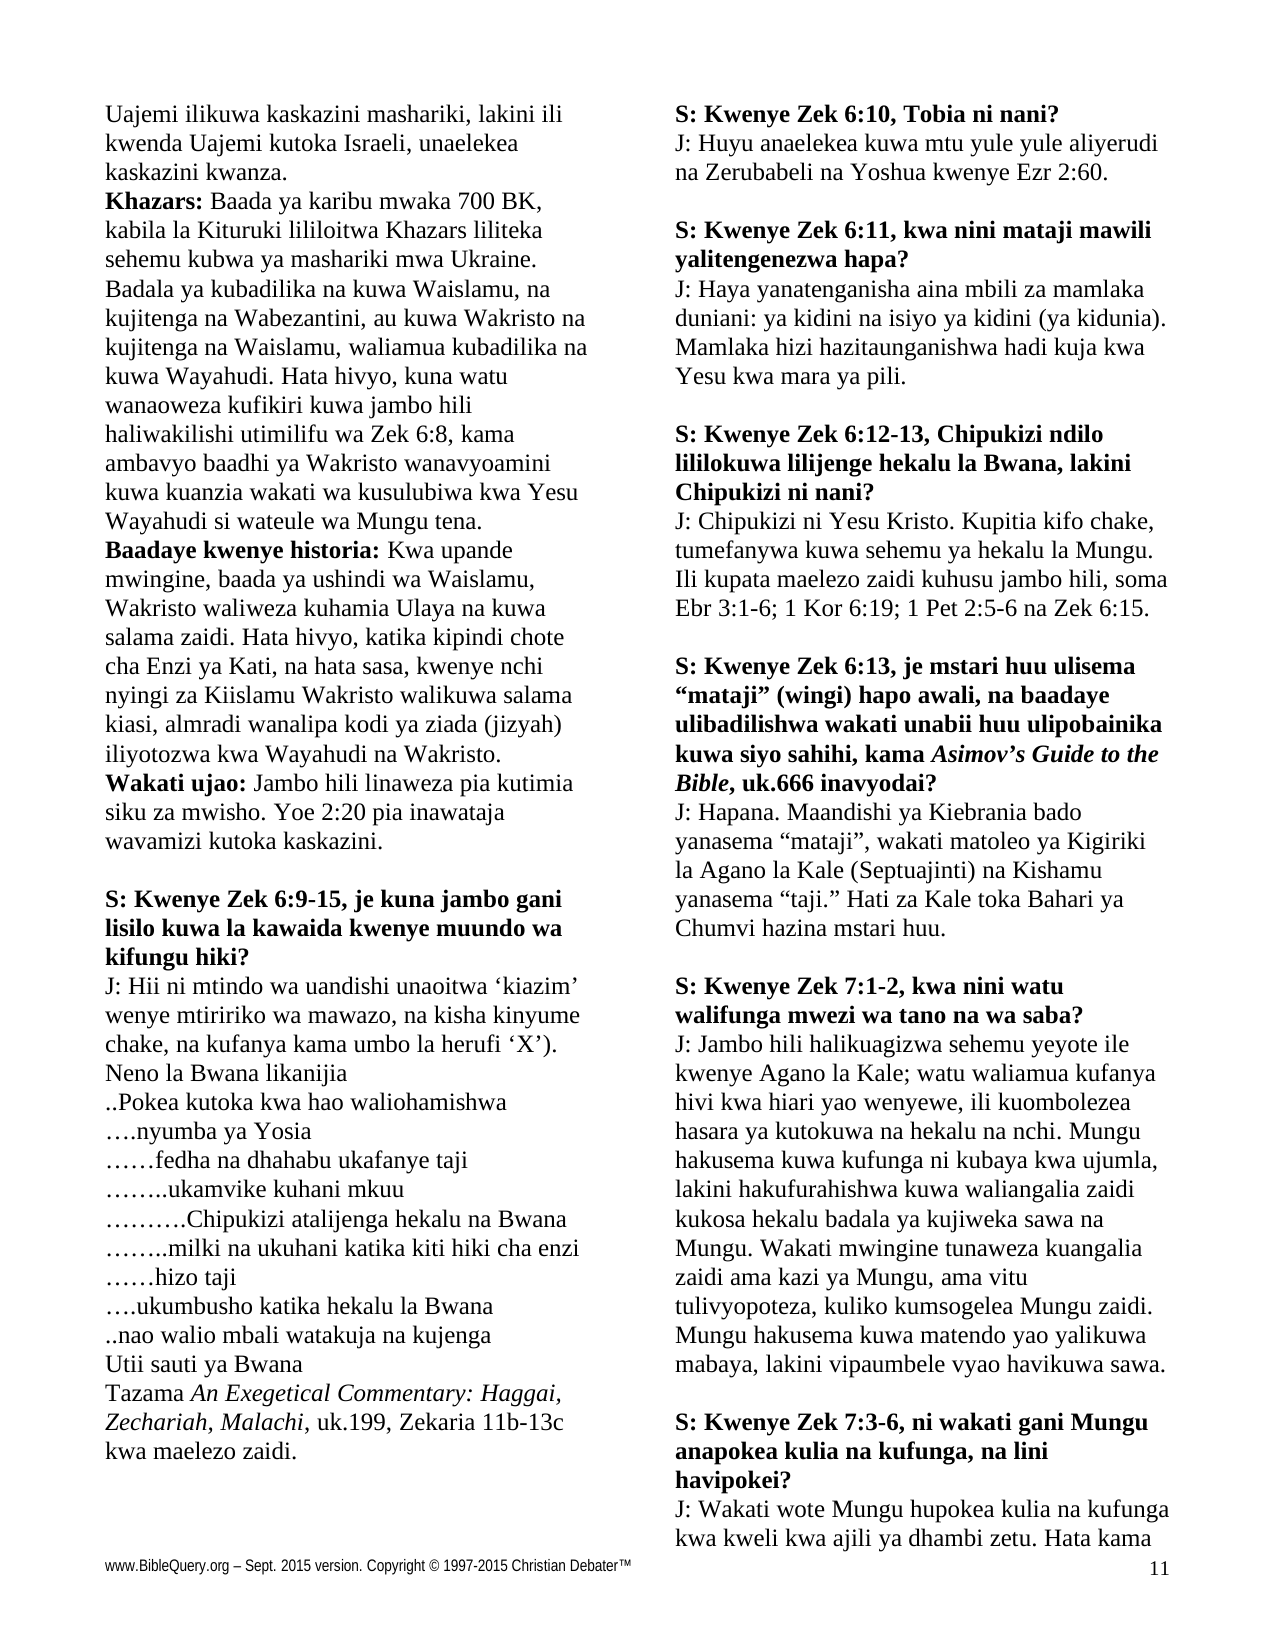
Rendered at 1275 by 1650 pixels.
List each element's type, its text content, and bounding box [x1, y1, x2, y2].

subtitle S: Kwenye Zek 6:10, Tobia ni nani? [675, 99, 1170, 128]
text ..nao walio mbali watakuja na kujenga [105, 1320, 600, 1349]
text S: Kwenye Zek 6:13, je mstari huu ulisema “mataji” (wingi) hapo awali, na baadaye ulibadilishwa wakati unabii huu ulipobainika kuwa siyo sahihi, kama Asimov’s Guide to the Bible, uk.666 inavyodai? [675, 651, 1170, 797]
text ……….Chipukizi atalijenga hekalu na Bwana [105, 1203, 600, 1232]
text ……..milki na ukuhani katika kiti hiki cha enzi [105, 1232, 600, 1262]
text J: Jambo hili halikuagizwa sehemu yeyote ile kwenye Agano la Kale; watu waliamua kufanya hivi kwa hiari wenyewe, ili kuombolezea hasara ya kutokuwa na hekalu na nchi. Mungu hakusema kuwa kufunga ni kubaya kwa ujumla, lakini hakufurahishwa kuwa waliangalia zaidi kukosa hekalu badala ya kujiweka sawa na Mungu. Wakati mwingine tunaweza kuangalia zaidi ama kazi ya Mungu, ama vitu tulivyopoteza, kuliko kumsogelea Mungu zaidi. Mungu hakusema kuwa matendo yalikuwa mabaya, lakini vipaumbele vyao havikuwa sawa. [675, 1029, 1170, 1378]
text S: Kwenye Zek 6:11, kwa nini mataji mawili yalitengenezwa hapa? [675, 215, 1170, 273]
text ….ukumbusho katika hekalu la Bwana [105, 1291, 600, 1320]
text J: Hapana. Maandishi ya Kiebrania bado yanasema “mataji”, wakati matoleo ya Kigiriki la Agano la Kale (Septuajinti) na Kishamu yanasema “taji.” Hati za Kale toka Bahari ya Chumvi hazina mstari huu. [675, 797, 1170, 942]
text Wakati ujao: Jambo hili linaweza pia kutimia siku za mwisho. Yoe 2:20 pia inawataja wavamizi kutoka kaskazini. [105, 767, 600, 855]
text ..Pokea kutoka kwa hao waliohamishwa [105, 1087, 600, 1116]
text S: Kwenye Zek 6:12-13, Chipukizi ndilo lililokuwa lilijenge hekalu la Bwana, lakini Chipukizi ni nani? [675, 419, 1170, 506]
text Khazars: Baada ya karibu mwaka 700 BK, kabila la Kituruki lililoitwa Khazars liliteka sehemu kubwa ya mashariki mwa . Badala ya kubadilika na kuwa Waislamu, na kujitenga na Wabezantini, au kuwa Wakristo na kujitenga na Waislamu, waliamua kubadilika na kuwa Wayahudi. Hata hivyo, kuna watu wanaoweza kufikiri kuwa jambo hili haliwakilishi utimilifu wa Zek 6:8, ambavyo baadhi ya Wakristo wanavyoamini kuwa kuanzia wakati wa kusulubiwa kwa Yesu Wayahudi si wateule wa Mungu tena. [105, 186, 600, 535]
text Baadaye kwenye historia: Kwa upande mwingine, baada ya ushindi wa Waislamu, Wakristo waliweza kuhamia Ulaya na kuwa salama zaidi. Hata hivyo, katika kipindi chote cha Enzi ya Kati, na hata sasa, kwenye nchi nyingi za Kiislamu Wakristo walikuwa salama kiasi, almradi wanalipa kodi ya ziada (jizyah) iliyotozwa kwa Wayahudi na Wakristo. [105, 535, 600, 767]
text Tazama An Exegetical Commentary: Haggai, Zechariah, Malachi, uk.199, Zekaria 11b-13c kwa maelezo zaidi. [105, 1378, 600, 1465]
text Utii sauti ya Bwana [105, 1349, 600, 1378]
text S: Kwenye Zek 7:1-2, kwa nini watu walifunga mwezi wa tano na wa saba? [675, 971, 1170, 1029]
text S: Kwenye Zek 7:3-6, ni wakati gani Mungu anapokea kulia na kufunga, na lini havipokei? [675, 1407, 1170, 1494]
text ……fedha na dhahabu ukafanye taji [105, 1145, 600, 1174]
text J: Hii ni mtindo wa uandishi unaoitwa ‘kiazim’ wenye mtiririko wa mawazo, na kisha kinyume chake, na kufanya umbo la herufi ‘X’). [105, 971, 600, 1058]
text ……..ukamvike kuhani mkuu [105, 1174, 600, 1203]
text J: Haya yanatenganisha aina mbili za mamlaka duniani: ya kidini na isiyo ya kidini (ya kidunia). Mamlaka hizi hazitaunganishwa hadi kuja kwa Yesu kwa mara ya pili. [675, 273, 1170, 390]
text ….nyumba ya Yosia [105, 1116, 600, 1145]
text J: Huyu anaelekea kuwa mtu yule yule aliyerudi na Zerubabeli na Yoshua kwenye Ezr 2:60. [675, 128, 1170, 186]
text J: Chipukizi ni Yesu Kristo. Kupitia kifo chake, tumefanywa kuwa sehemu ya hekalu la Mungu. kupata maelezo zaidi kuhusu jambo hili, soma Ebr 3:1-6; 1 Kor 6:19; 1 Pet 2:5-6 na Zek 6:15. [675, 506, 1170, 622]
text ……hizo taji [105, 1262, 600, 1291]
text S: Kwenye Zek 6:9-15, je kuna jambo gani lisilo kuwa la kawaida kwenye muundo wa kifungu hiki? [105, 884, 600, 971]
text Neno la Bwana likanijia [105, 1058, 600, 1087]
